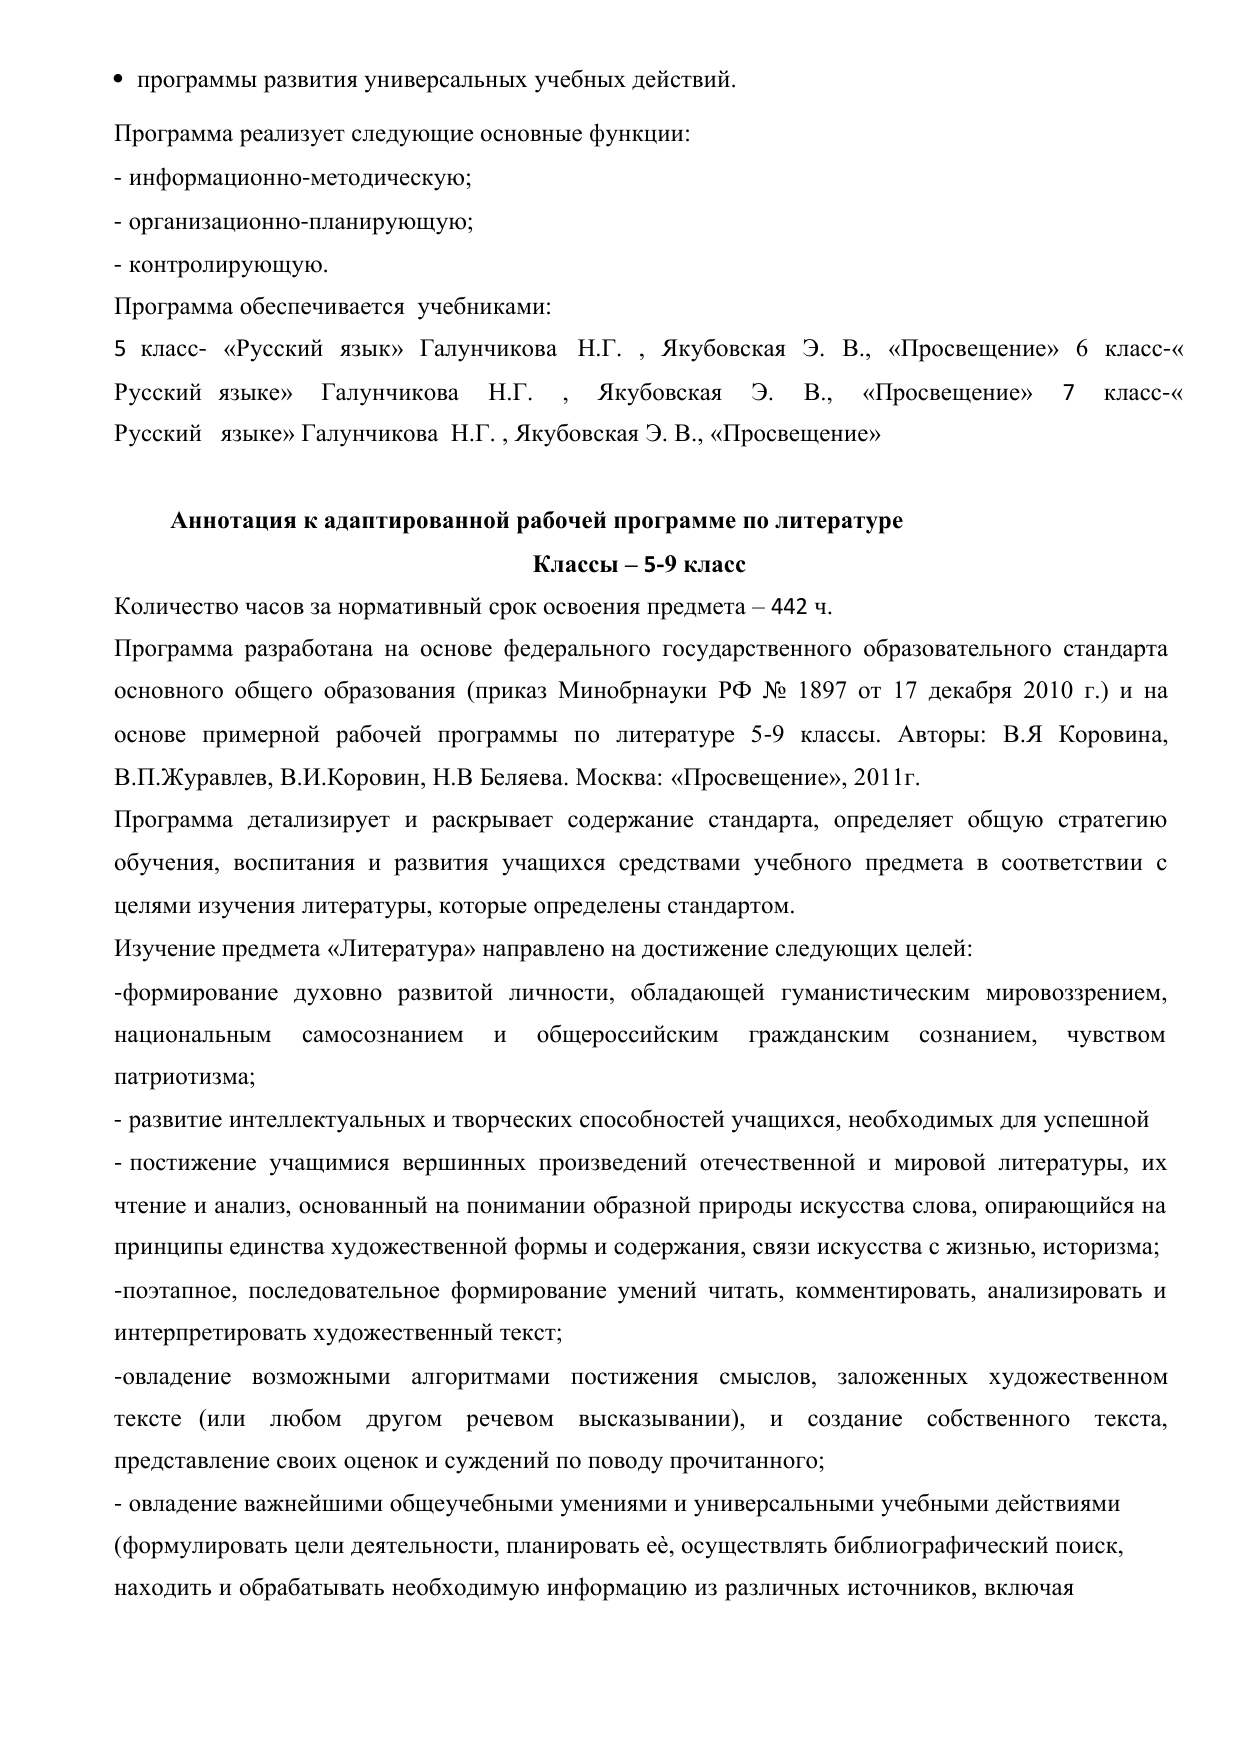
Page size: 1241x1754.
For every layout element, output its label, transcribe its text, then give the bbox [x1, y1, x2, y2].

text -формирование духовно развитой личности, обладающей гуманистическим мировоззрением, национальным самосознанием и общероссийским гражданским сознанием, чувством патриотизма; [114, 976, 1167, 1089]
text -овладение возможными алгоритмами постижения смыслов, заложенных художественном тексте (или любом другом речевом высказывании), и создание собственного текста, представление своих оценок и суждений по поводу прочитанного; [114, 1360, 1168, 1474]
text Классы – 5-9 класс Количество часов за нормативный срок освоения предмета – 442 ч. [114, 548, 838, 621]
text - организационно-планирующую; - контролирующую. [114, 205, 479, 279]
text программы развития универсальных учебных действий. [114, 64, 1184, 93]
text - развитие интеллектуальных и творческих способностей учащихся, необходимых для успешной [114, 1103, 1184, 1134]
text Программа реализует следующие основные функции: - информационно-методическую; [114, 118, 694, 191]
text Программа обеспечивается учебниками: [114, 291, 1184, 320]
text Программа разработана на основе федерального государственного образовательного стандарта основного общего образования (приказ Минобрнауки РФ № 1897 от 17 декабря 2010 г.) и на основе примерной рабочей программы по литературе 5-9 классы. Авторы: В.Я Коровина, В.П.Журавлев, В.И.Коровин, Н.В Беляева. Москва: «Просвещение», 2011г. [114, 633, 1168, 791]
text Аннотация к адаптированной рабочей программе по литературе [114, 505, 945, 534]
text - овладение важнейшими общеучебными умениями и универсальными учебными действиями (формулировать цели деятельности, планировать еѐ, осуществлять библиографический поиск, находить и обрабатывать необходимую информацию из различных источников, включая [114, 1487, 1130, 1601]
text Изучение предмета «Литература» направлено на достижение следующих целей: [114, 933, 1184, 962]
text Программа детализирует и раскрывает содержание стандарта, определяет общую стратегию обучения, воспитания и развития учащихся средствами учебного предмета в соответствии с целями изучения литературы, которые определены стандартом. [114, 804, 1168, 919]
text 5 класс- «Русский язык» Галунчикова Н.Г. , Якубовская Э. В., «Просвещение» 6 класс-« Русский языке» Галунчикова Н.Г. , Якубовская Э. В., «Просвещение» 7 класс-« Русский языке» Галунчикова Н.Г. , Якубовская Э. В., «Просвещение» [114, 333, 1184, 447]
text - постижение учащимися вершинных произведений отечественной и мировой литературы, их чтение и анализ, основанный на понимании образной природы искусства слова, опирающийся на принципы единства художественной формы и содержания, связи искусства с жизнью, историзма; -поэтапное, последовательное формирование умений читать, комментировать, анализировать и интерпретировать художественный текст; [114, 1146, 1172, 1346]
